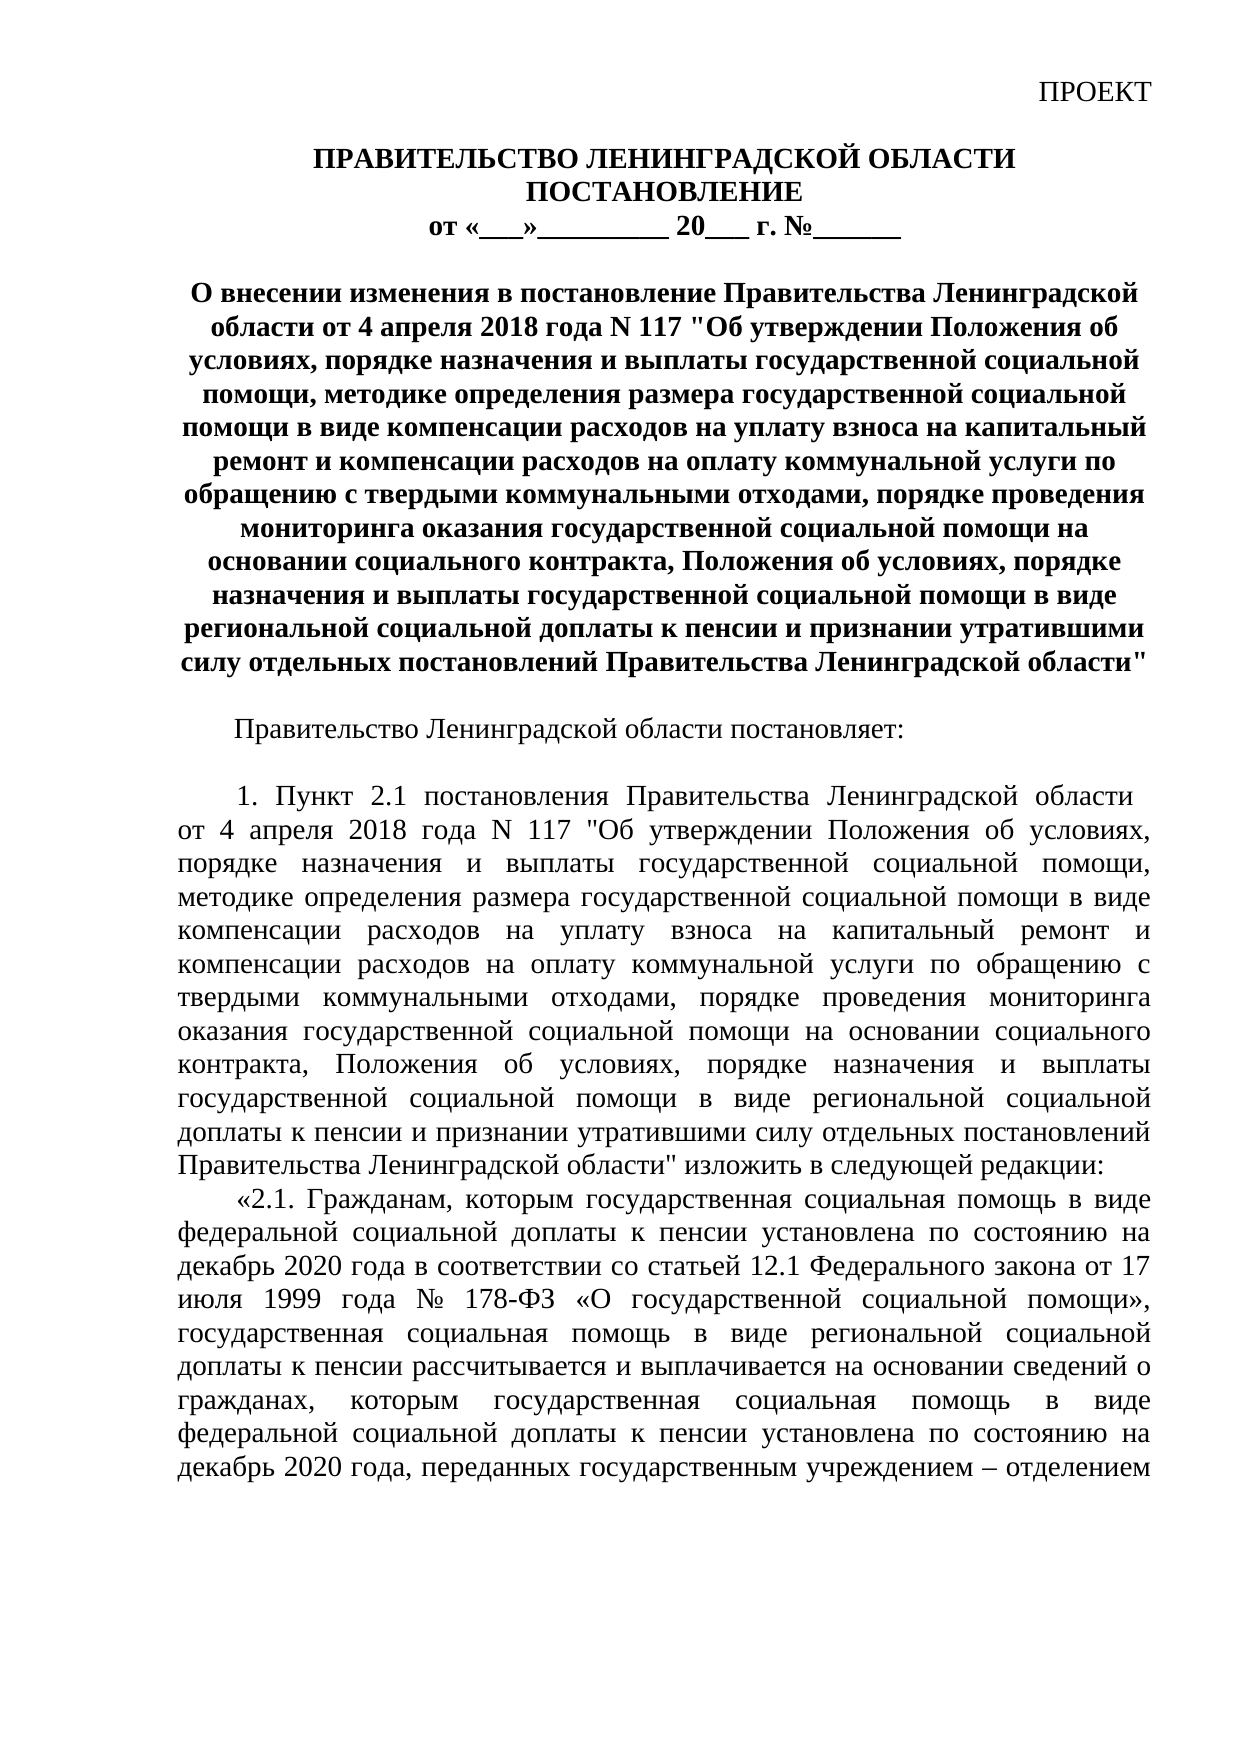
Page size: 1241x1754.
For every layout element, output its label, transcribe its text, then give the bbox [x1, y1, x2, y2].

text ПРАВИТЕЛЬСТВО ЛЕНИНГРАДСКОЙ ОБЛАСТИ [177, 141, 1152, 174]
text ПОСТАНОВЛЕНИЕ [177, 174, 1152, 208]
text ПРОЕКТ [177, 74, 1152, 107]
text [177, 1181, 1152, 1483]
list 1. Пункт 2.1 постановления Правительства Ленинградской области от 4 апреля 2018 года N 117 "Об утверждении Положения об условиях, порядке назначения и выплаты государственной социальной помощи, методике определения размера государственной социальной помощи в виде компенсации расходов на уплату взноса на капитальный ремонт и компенсации расходов на оплату коммунальной услуги по обращению с твердыми коммунальными отходами, порядке проведения мониторинга оказания государственной социальной помощи на основании социального контракта, Положения об условиях, порядке назначения и выплаты государственной социальной помощи в виде региональной социальной доплаты к пенсии и признании утратившими силу отдельных постановлений Правительства Ленинградской области" изложить в следующей редакции: [177, 778, 1152, 1181]
text Правительство Ленинградской области постановляет: [177, 711, 1152, 745]
text от «___»_________ 20___ г. №______ [177, 208, 1152, 242]
text О внесении изменения в постановление Правительства Ленинградской области от 4 апреля 2018 года N 117 "Об утверждении Положения об условиях, порядке назначения и выплаты государственной социальной помощи, методике определения размера государственной социальной помощи в виде компенсации расходов на уплату взноса на капитальный ремонт и компенсации расходов на оплату коммунальной услуги по обращению с твердыми коммунальными отходами, порядке проведения мониторинга оказания государственной социальной помощи на основании социального контракта, Положения об условиях, порядке назначения и выплаты государственной социальной помощи в виде региональной социальной доплаты к пенсии и признании утратившими силу отдельных постановлений Правительства Ленинградской области" [177, 275, 1152, 678]
